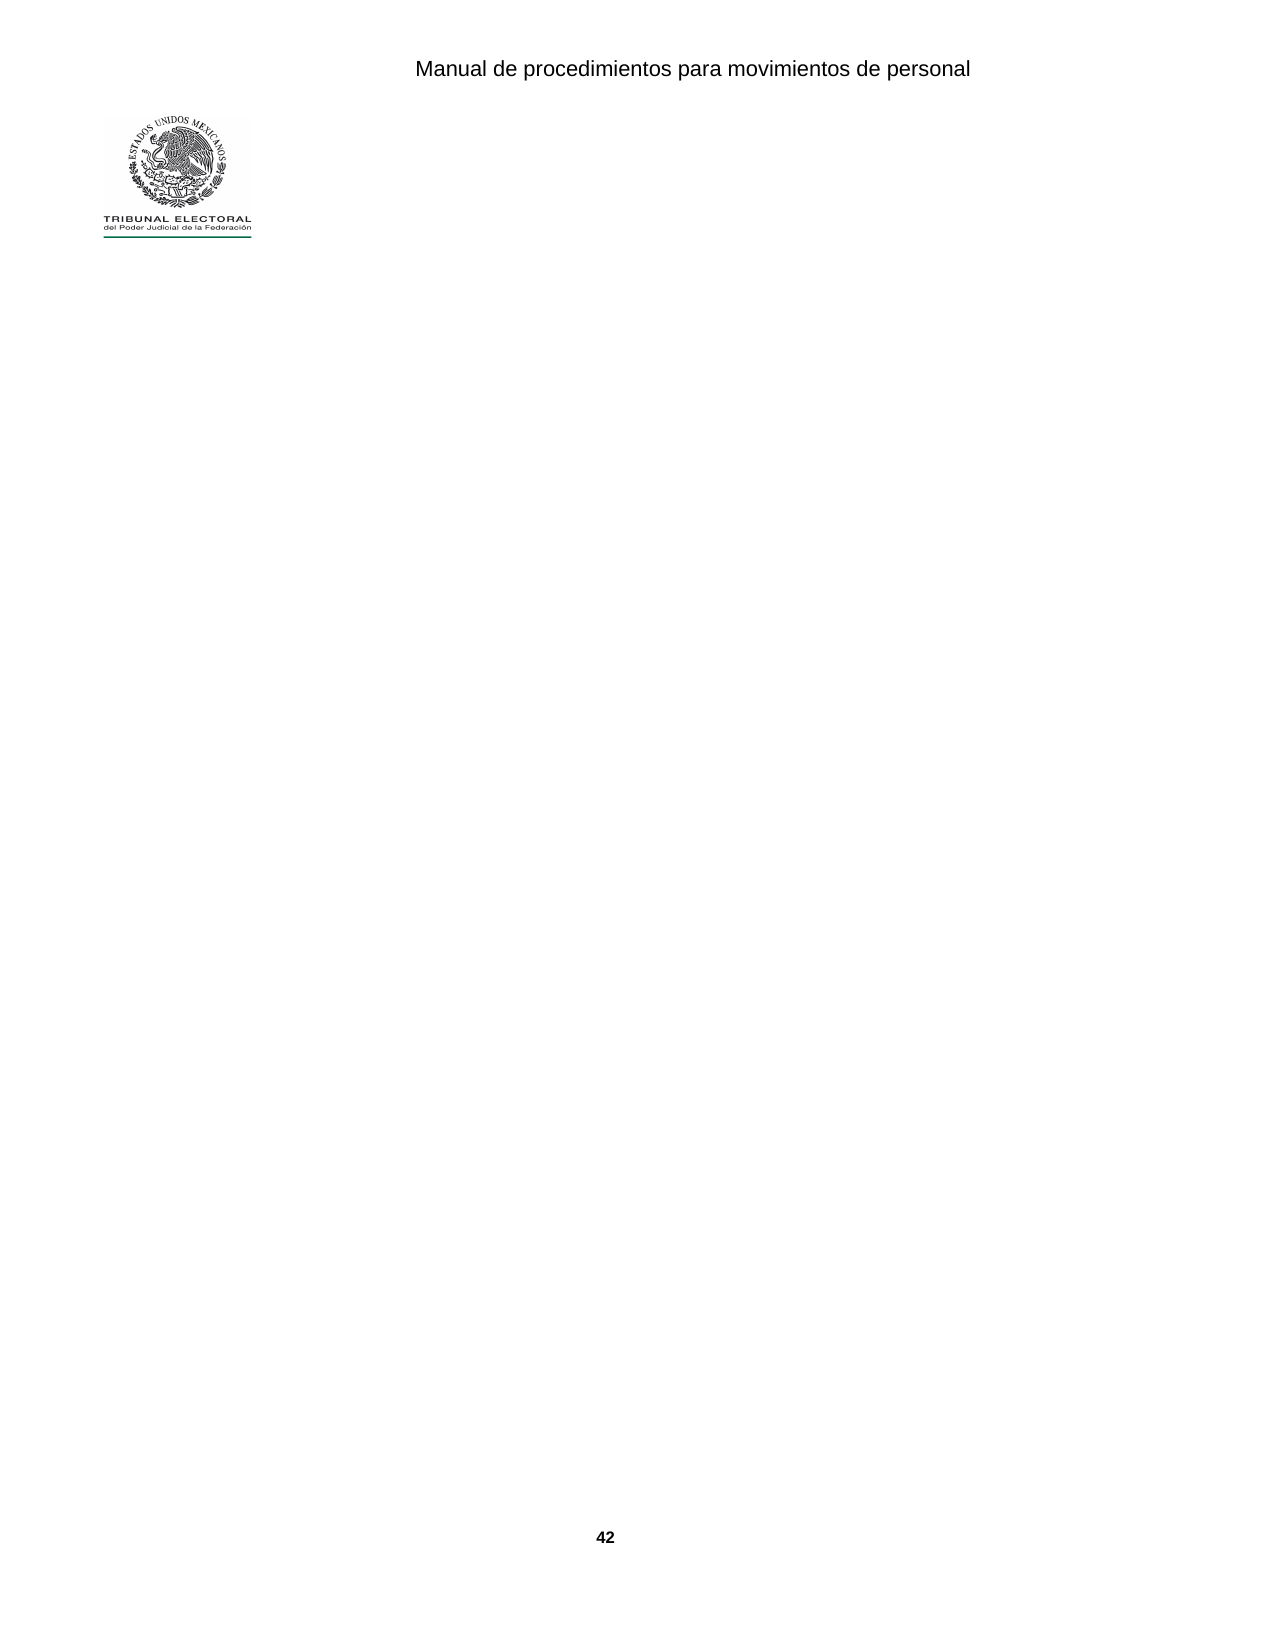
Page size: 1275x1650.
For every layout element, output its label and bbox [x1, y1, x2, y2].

picture [103, 116, 252, 238]
